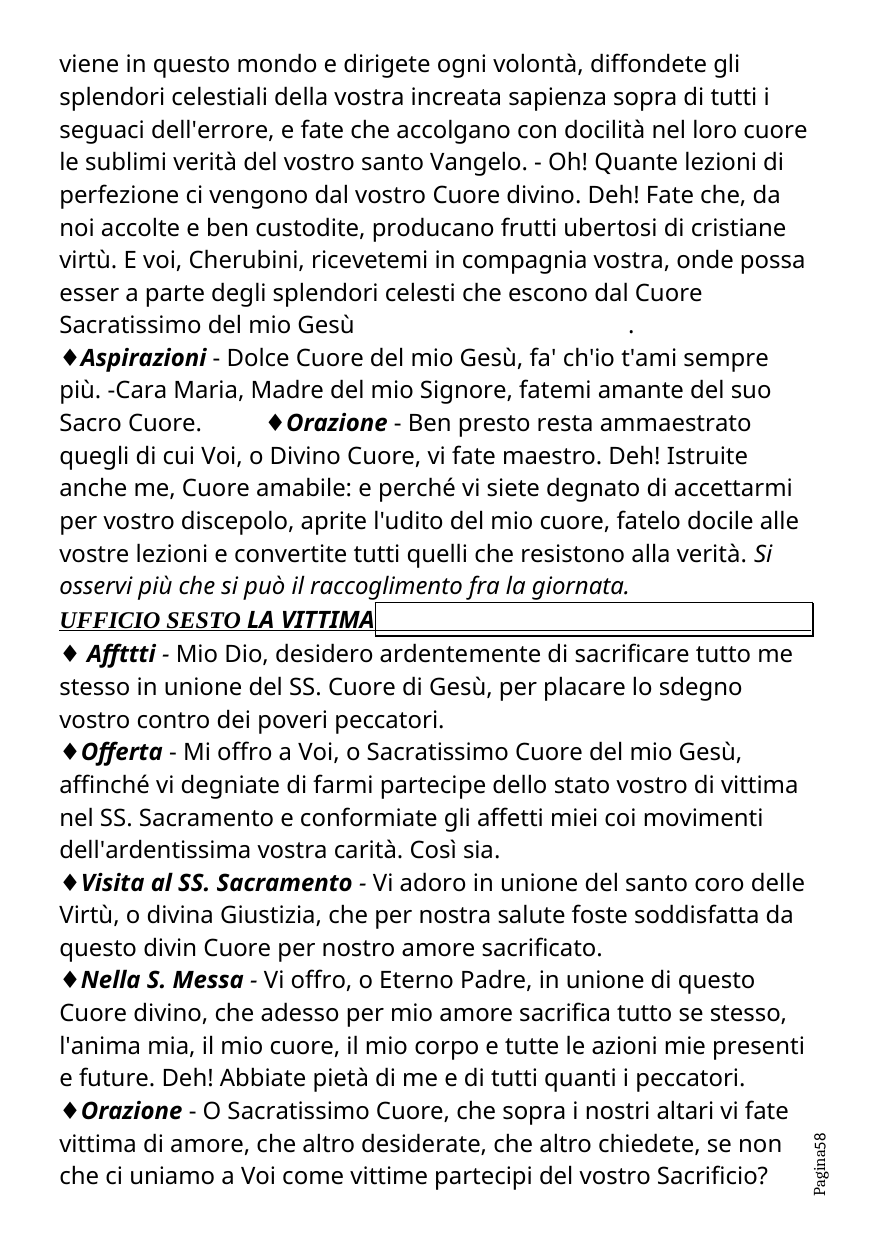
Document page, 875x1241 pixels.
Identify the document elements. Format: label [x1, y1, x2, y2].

text [59, 47, 815, 1192]
